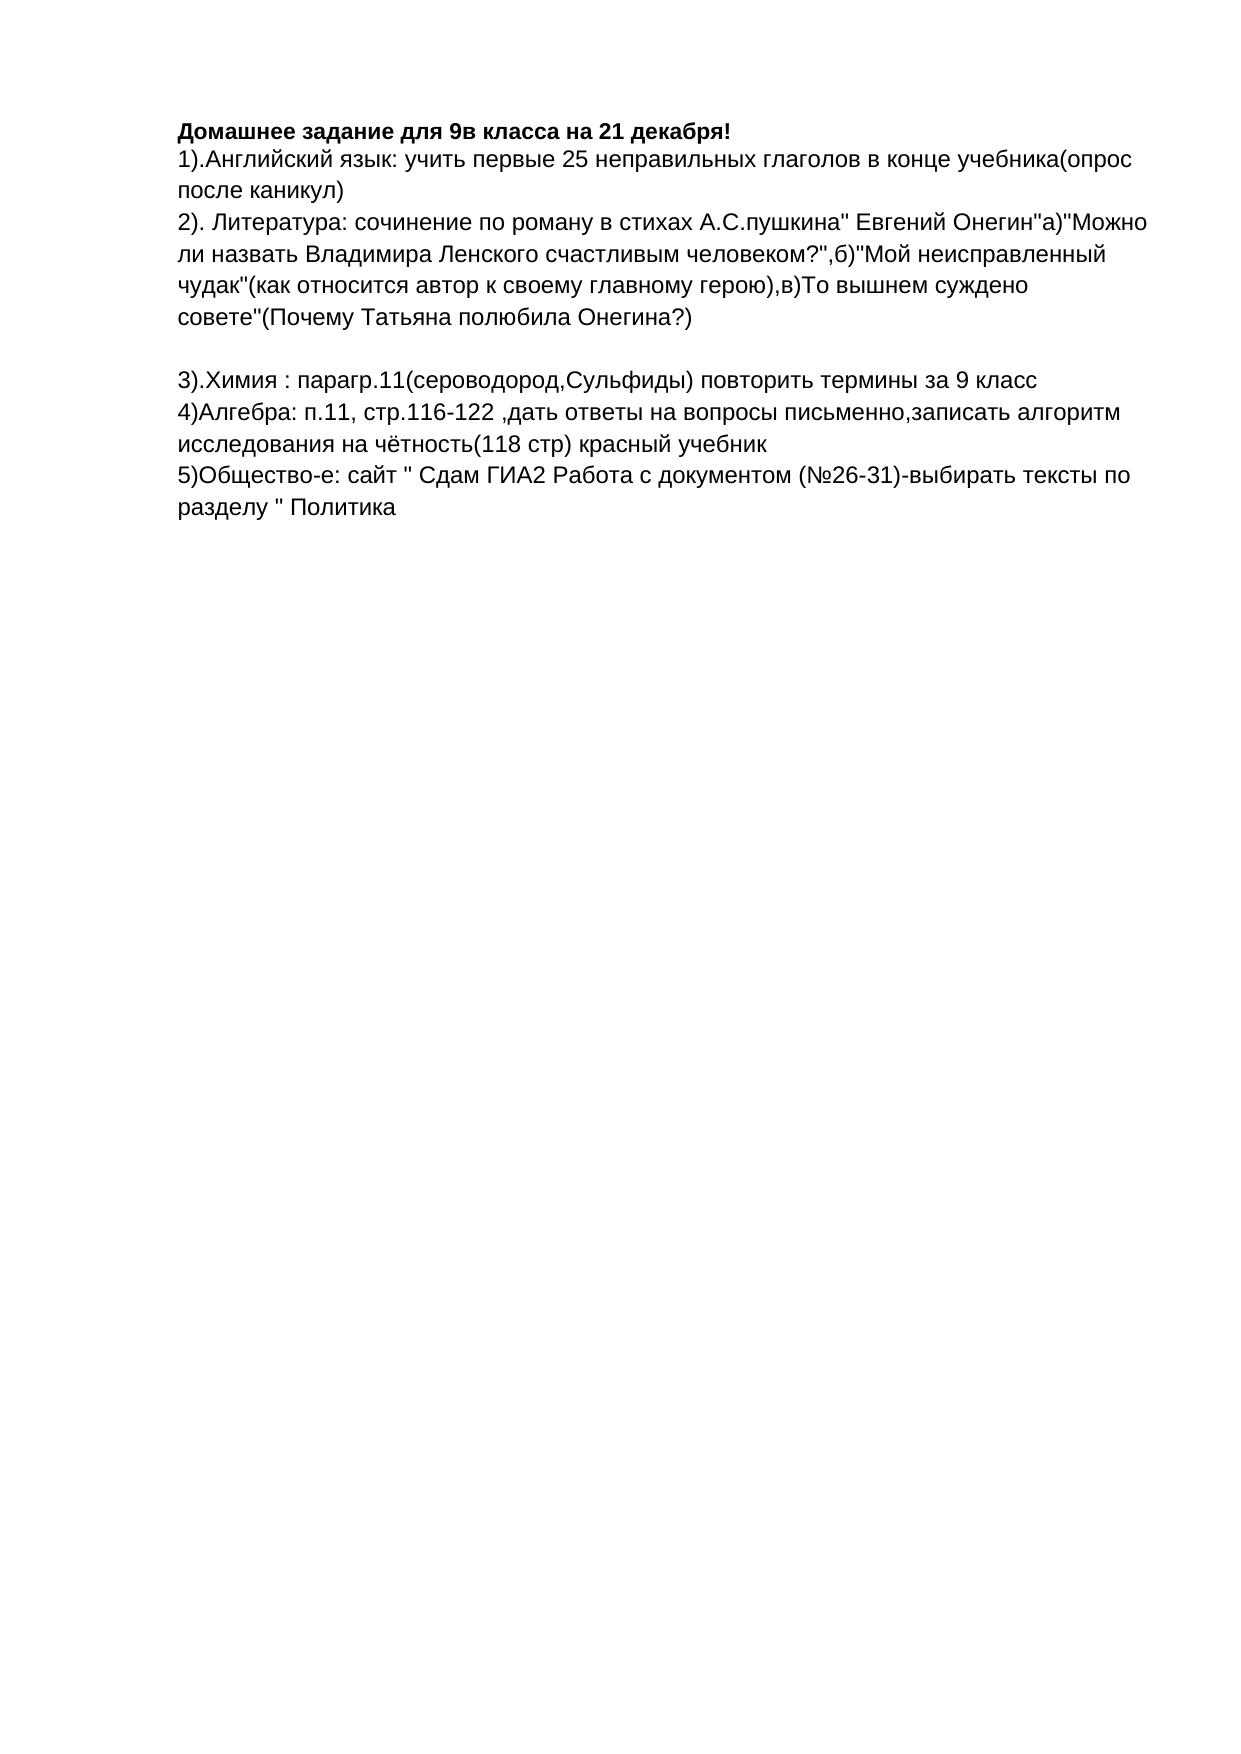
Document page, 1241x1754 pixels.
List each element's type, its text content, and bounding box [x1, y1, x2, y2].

text 1).Английский язык: учить первые 25 неправильных глаголов в конце учебника(опрос после каникул) 2). Литература: сочинение по роману в стихах А.С.пушкина" Евгений Онегин"а)"Можно ли назвать Владимира Ленского счастливым человеком?",б)"Мой неисправленный чудак"(как относится автор к своему главному герою),в)То вышнем суждено совете"(Почему Татьяна полюбила Онегина?) 3).Химия : парагр.11(сероводород,Сульфиды) повторить термины за 9 класс 4)Алгебра: п.11, стр.116-122 ,дать ответы на вопросы письменно,записать алгоритм исследования на чётность(118 стр) красный учебник 5)Общество-е: сайт " Сдам ГИА2 Работа с документом (№26-31)-выбирать тексты по разделу " Политика [177, 144, 1152, 520]
text Домашнее задание для 9в класса на 21 декабря! [177, 118, 1152, 144]
